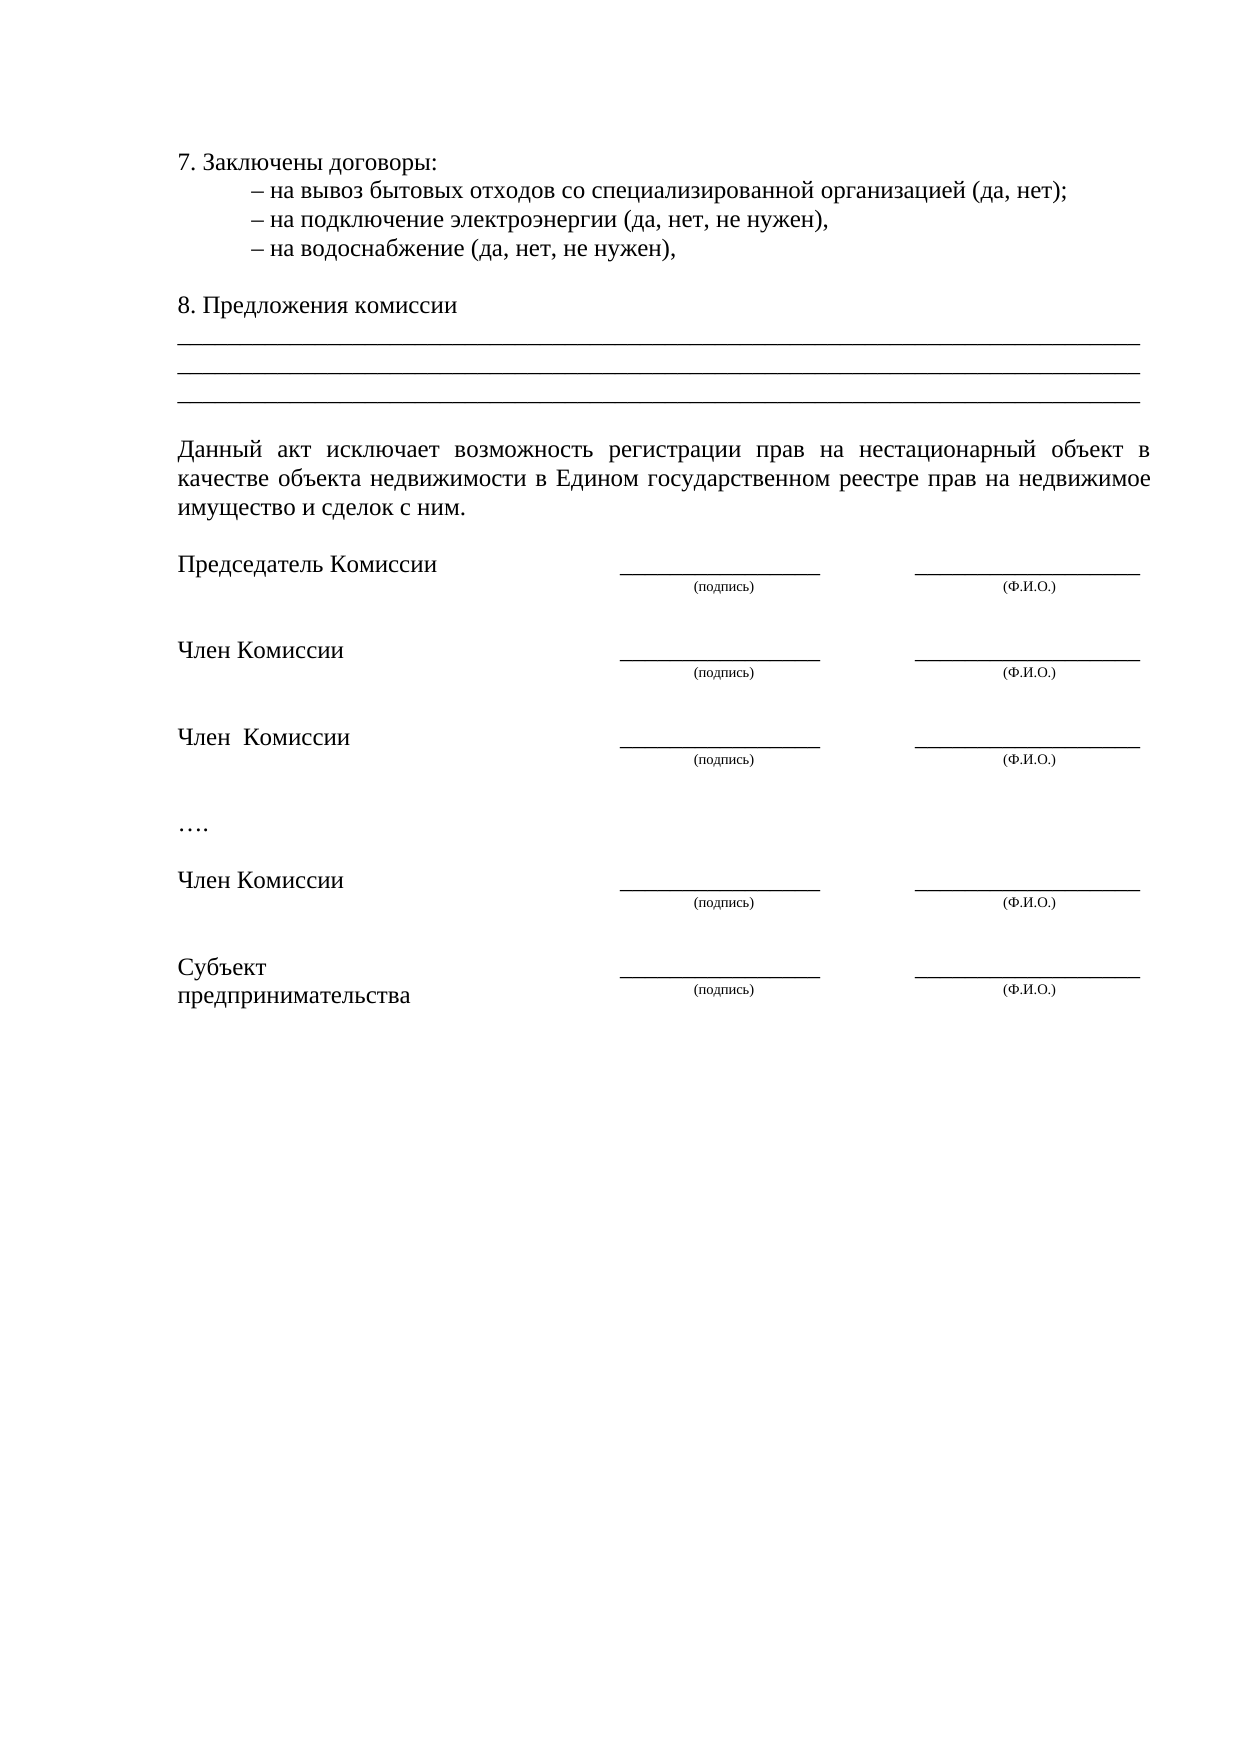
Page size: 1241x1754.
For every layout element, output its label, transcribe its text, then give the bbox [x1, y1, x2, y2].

text Член Комиссии ________________ __________________ [177, 636, 1152, 664]
text _____________________________________________________________________________ [177, 377, 1152, 406]
text – на водоснабжение (да, нет, не нужен), [177, 233, 1152, 262]
text предпринимательства (подпись) (Ф.И.О.) [177, 981, 1152, 1009]
text Председатель Комиссии ________________ __________________ [177, 549, 1152, 578]
text – на вывоз бытовых отходов со специализированной организацией (да, нет); [177, 176, 1152, 204]
text – на подключение электроэнергии (да, нет, не нужен), [177, 204, 1152, 233]
text _____________________________________________________________________________ [177, 319, 1152, 348]
text _____________________________________________________________________________ [177, 348, 1152, 377]
text …. [177, 808, 1152, 837]
text (подпись) (Ф.И.О.) [177, 894, 1152, 923]
text Член Комиссии ________________ __________________ [177, 866, 1152, 894]
text Член Комиссии ________________ __________________ [177, 722, 1152, 751]
text (подпись) (Ф.И.О.) [177, 578, 1152, 607]
text 8. Предложения комиссии [177, 291, 1152, 319]
text (подпись) (Ф.И.О.) [177, 751, 1152, 779]
text (подпись) (Ф.И.О.) [177, 664, 1152, 693]
text 7. Заключены договоры: [177, 147, 1152, 176]
text Субъект ________________ __________________ [177, 952, 1152, 981]
text Данный акт исключает возможность регистрации прав на нестационарный объект в качестве объекта недвижимости в Едином государственном реестре прав на недвижимое имущество и сделок с ним. [177, 434, 1152, 521]
